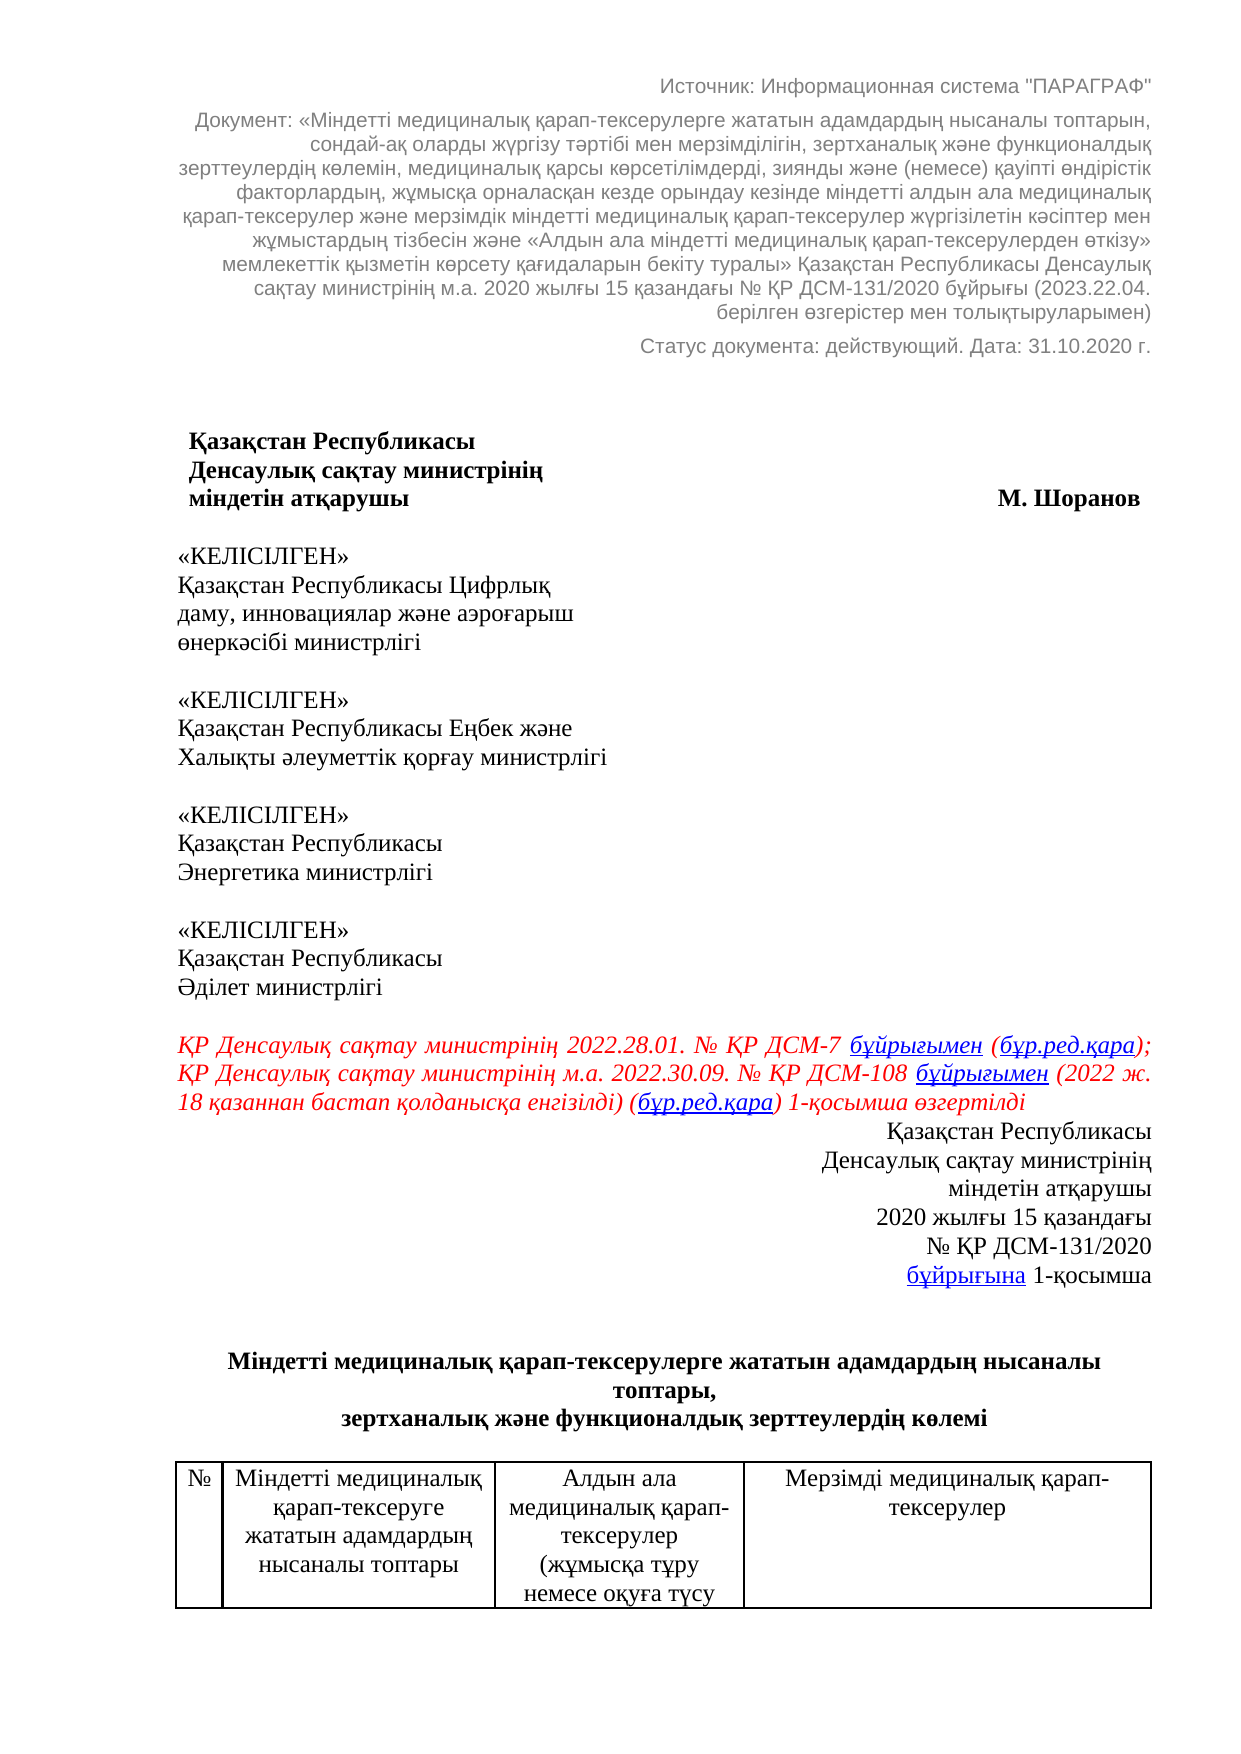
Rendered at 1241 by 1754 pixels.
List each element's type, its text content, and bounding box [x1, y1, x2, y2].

text даму, инновациялар және аэроғарыш [177, 598, 1152, 627]
text Әділет министрлігі [177, 972, 1152, 1001]
text Қазақстан Республикасы [177, 943, 1152, 972]
table_header М. Шоранов [664, 426, 1152, 512]
text «КЕЛІСІЛГЕН» [177, 685, 1152, 713]
text ҚР Денсаулық сақтау министрінің 2022.28.01. № ҚР ДСМ-7 бұйрығымен (бұр.ред.қара); ҚР Денсаулық сақтау министрінің м.а. 2022.30.09. № ҚР ДСМ-108 бұйрығымен (2022 ж. 18 қазаннан бастап қолданысқа енгізілді) (бұр.ред.қара) 1-қосымша өзгертілді [177, 1030, 1152, 1116]
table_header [496, 1463, 743, 1607]
text «КЕЛІСІЛГЕН» [177, 915, 1152, 943]
text өнеркәсібі министрлігі [177, 627, 1152, 656]
text зертханалық және функционалдық зерттеулердің көлемі [177, 1403, 1152, 1432]
text № ҚР ДСМ-131/2020 [177, 1231, 1152, 1260]
text «КЕЛІСІЛГЕН» [177, 800, 1152, 828]
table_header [224, 1463, 494, 1607]
text міндетін атқарушы [177, 1173, 1152, 1202]
text Қазақстан Республикасы [177, 828, 1152, 857]
text Қазақстан Республикасы Цифрлық [177, 570, 1152, 598]
table_header № [177, 1463, 221, 1607]
text 2020 жылғы 15 қазандағы [177, 1202, 1152, 1231]
text бұйрығына 1-қосымша [177, 1260, 1152, 1288]
text Энергетика министрлігі [177, 857, 1152, 886]
text Міндетті медициналық қарап-тексерулерге жататын адамдардың нысаналы топтары, [177, 1346, 1152, 1403]
text «КЕЛІСІЛГЕН» [177, 541, 1152, 570]
text Қазақстан Республикасы Еңбек және [177, 713, 1152, 742]
text Денсаулық сақтау министрінің [177, 1145, 1152, 1173]
text Халықты әлеуметтік қорғау министрлігі [177, 742, 1152, 771]
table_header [745, 1463, 1150, 1607]
text Қазақстан Республикасы [177, 1116, 1152, 1145]
table_header Қазақстан Республикасы Денсаулық сақтау министрінің міндетін атқарушы [177, 426, 664, 512]
